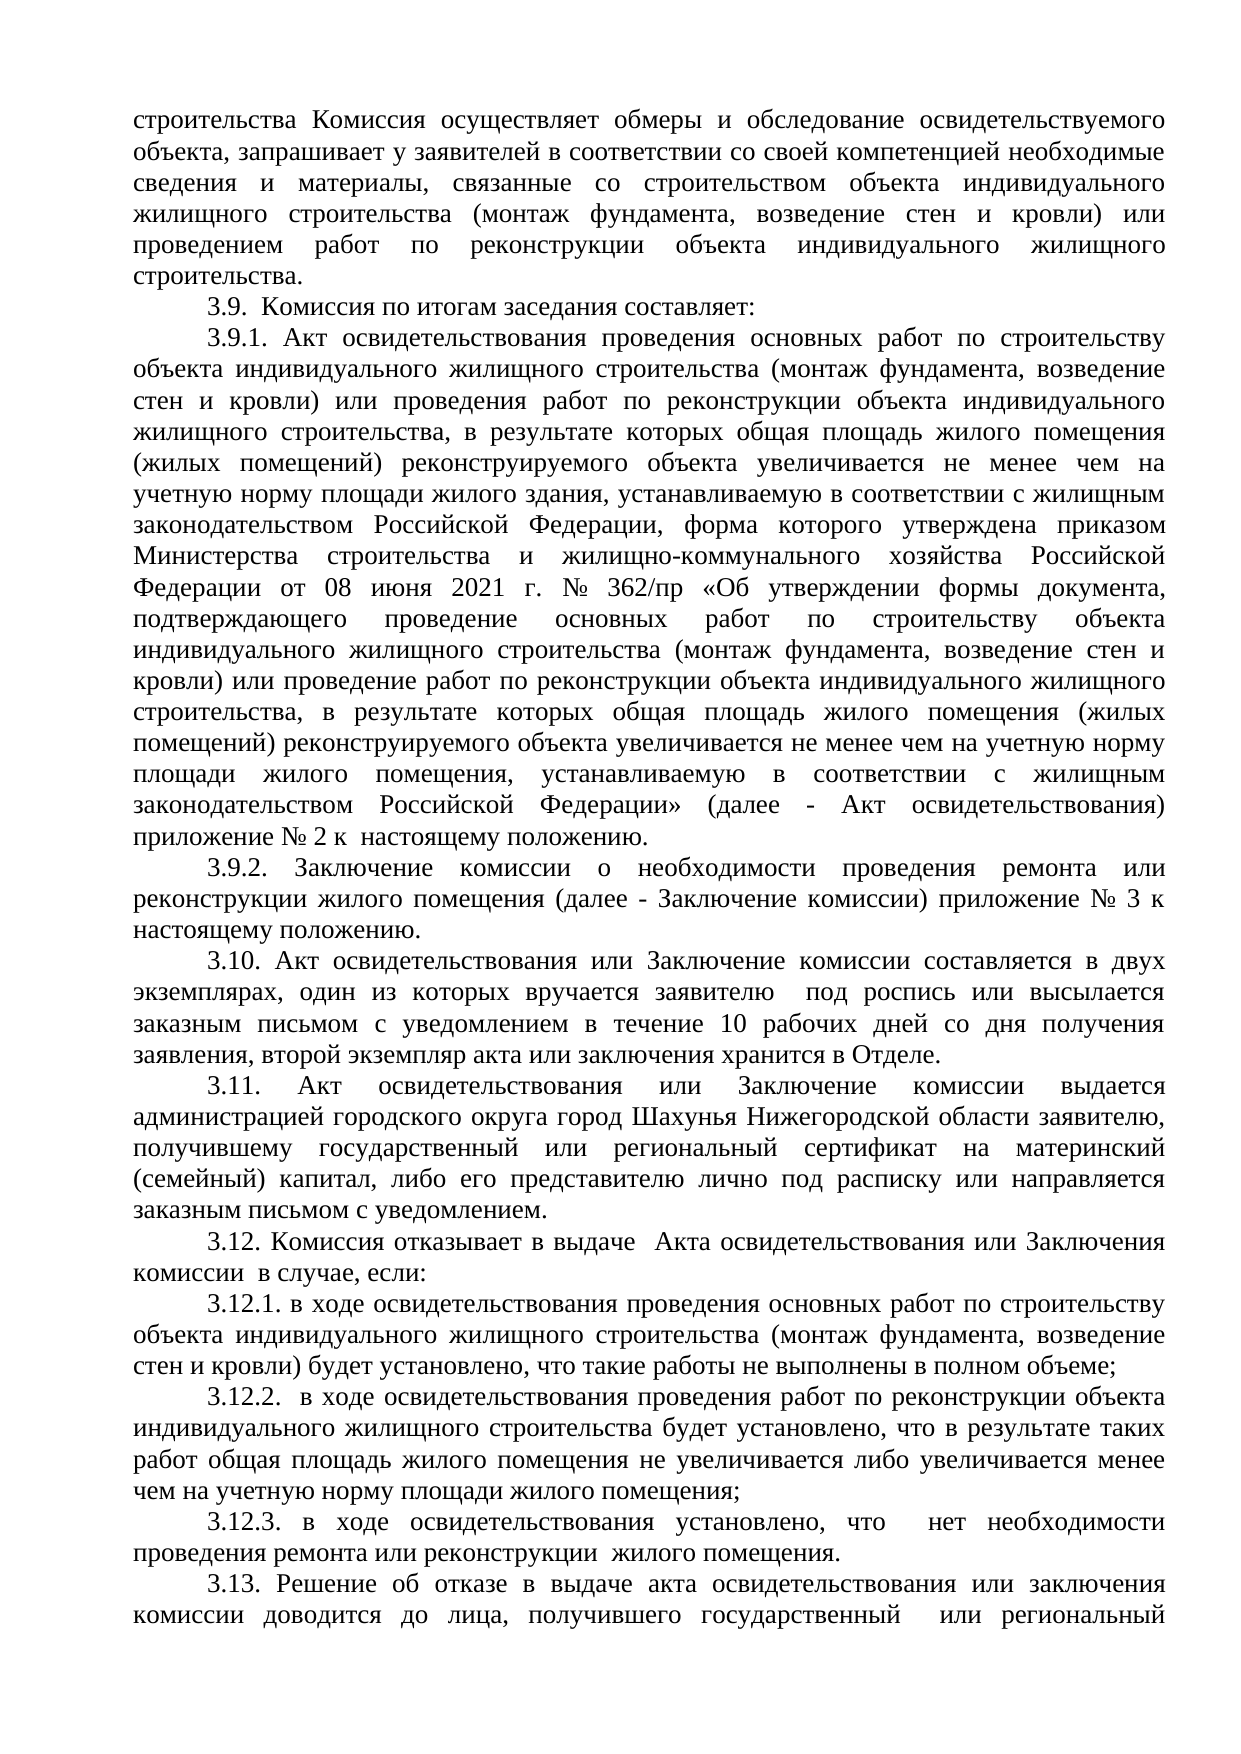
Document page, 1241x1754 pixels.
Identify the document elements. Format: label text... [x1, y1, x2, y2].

text 3.11. Акт освидетельствования или Заключение комиссии выдается администрацией городского округа город Шахунья Нижегородской области заявителю, получившему государственный или региональный сертификат на материнский (семейный) капитал, либо его представителю лично под расписку или направляется заказным письмом с уведомлением. [133, 1069, 1167, 1225]
text 3.10. Акт освидетельствования или Заключение комиссии составляется в двух экземплярах, один из которых вручается заявителю под роспись или высылается заказным письмом с уведомлением в течение 10 рабочих дней со дня получения заявления, второй экземпляр акта или заключения хранится в Отделе. [133, 944, 1167, 1069]
text 3.9.1. Акт освидетельствования проведения основных работ по строительству объекта индивидуального жилищного строительства (монтаж фундамента, возведение стен и кровли) или проведения работ по реконструкции объекта индивидуального жилищного строительства, в результате которых общая площадь жилого помещения (жилых помещений) реконструируемого объекта увеличивается не менее чем на учетную норму площади жилого здания, устанавливаемую в соответствии с жилищным законодательством Российской Федерации, форма которого утверждена приказом Министерства строительства и жилищно-коммунального хозяйства Российской Федерации от 08 июня 2021 г. № 362/пр «Об утверждении формы документа, подтверждающего проведение основных работ по строительству объекта индивидуального жилищного строительства (монтаж фундамента, возведение стен и кровли) или проведение работ по реконструкции объекта индивидуального жилищного строительства, в результате которых общая площадь жилого помещения (жилых помещений) реконструируемого объекта увеличивается не менее чем на учетную норму площади жилого помещения, устанавливаемую в соответствии с жилищным законодательством Российской Федерации» (далее - Акт освидетельствования) приложение № 2 к настоящему положению. [133, 321, 1167, 851]
text 3.12.3. в ходе освидетельствования установлено, что нет необходимости проведения ремонта или реконструкции жилого помещения. [133, 1505, 1167, 1567]
text 3.9. Комиссия по итогам заседания составляет: [133, 290, 1167, 321]
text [133, 103, 1167, 290]
text 3.12.1. в ходе освидетельствования проведения основных работ по строительству объекта индивидуального жилищного строительства (монтаж фундамента, возведение стен и кровли) будет установлено, что такие работы не выполнены в полном объеме; [133, 1287, 1167, 1380]
text 3.9.2. Заключение комиссии о необходимости проведения ремонта или реконструкции жилого помещения (далее - Заключение комиссии) приложение № 3 к настоящему положению. [133, 851, 1167, 944]
text 3.12.2. в ходе освидетельствования проведения работ по реконструкции объекта индивидуального жилищного строительства будет установлено, что в результате таких работ общая площадь жилого помещения не увеличивается либо увеличивается менее чем на учетную норму площади жилого помещения; [133, 1380, 1167, 1505]
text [133, 1567, 1167, 1629]
text 3.12. Комиссия отказывает в выдаче Акта освидетельствования или Заключения комиссии в случае, если: [133, 1225, 1167, 1287]
